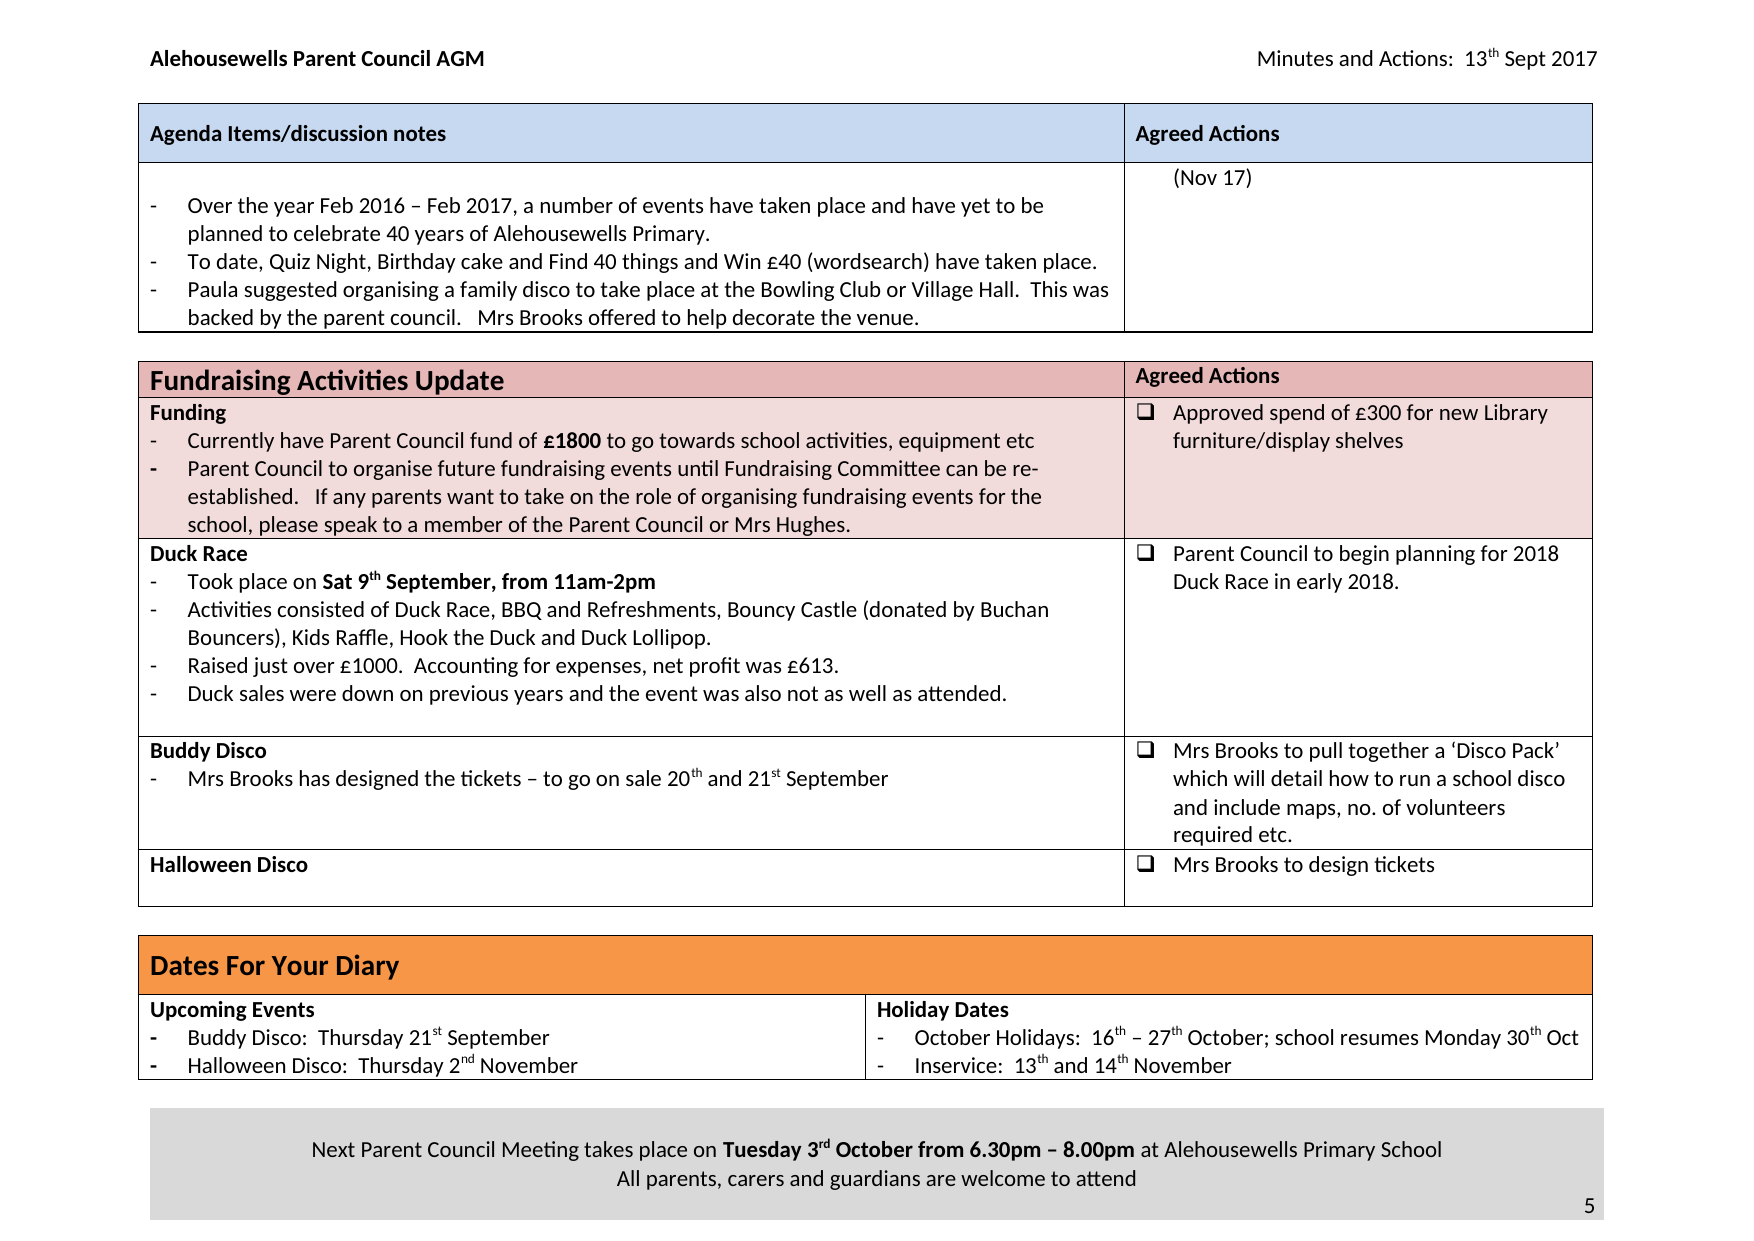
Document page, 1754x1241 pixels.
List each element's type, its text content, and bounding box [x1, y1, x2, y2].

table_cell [1125, 163, 1592, 331]
table_cell Halloween Disco [139, 850, 1124, 906]
table_cell Buddy Disco Mrs Brooks has designed the tickets – to go on sale 20th and 21st September [139, 737, 1124, 849]
table_cell Approved spend of £300 for new Library furniture/display shelves [1125, 398, 1592, 538]
table_cell Duck Race Took place on Sat 9th September, from 11am-2pm Activities consisted of Duck Race, BBQ and Refreshments, Bouncy Castle (donated by Buchan Bouncers), Kids Raffle, Hook the Duck and Duck Lollipop. Raised just over £1000. Accounting for expenses, net profit was £613. Duck sales were down on previous years and the event was also not as well as attended. [139, 539, 1124, 736]
table_cell Parent Council to begin planning for 2018 Duck Race in early 2018. [1125, 539, 1592, 736]
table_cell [866, 995, 1592, 1079]
table_cell Mrs Brooks to pull together a ‘Disco Pack’ which will detail how to run a school disco and include maps, no. of volunteers required etc. [1125, 737, 1592, 849]
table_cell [139, 995, 865, 1079]
table_cell Mrs Brooks to design tickets [1125, 850, 1592, 906]
table_header Fundraising Activities Update [139, 362, 1124, 397]
table_header Dates For Your Diary [139, 936, 1592, 994]
table_cell Funding Currently have Parent Council fund of £1800 to go towards school activities, equipment etc Parent Council to organise future fundraising events until Fundraising Committee can be re-established. If any parents want to take on the role of organising fundraising events for the school, please speak to a member of the Parent Council or Mrs Hughes. [139, 398, 1124, 538]
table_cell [139, 163, 1124, 331]
table_header Agenda Items/discussion notes [139, 104, 1124, 162]
table_header Agreed Actions [1125, 362, 1592, 397]
table_header Agreed Actions [1125, 104, 1592, 162]
